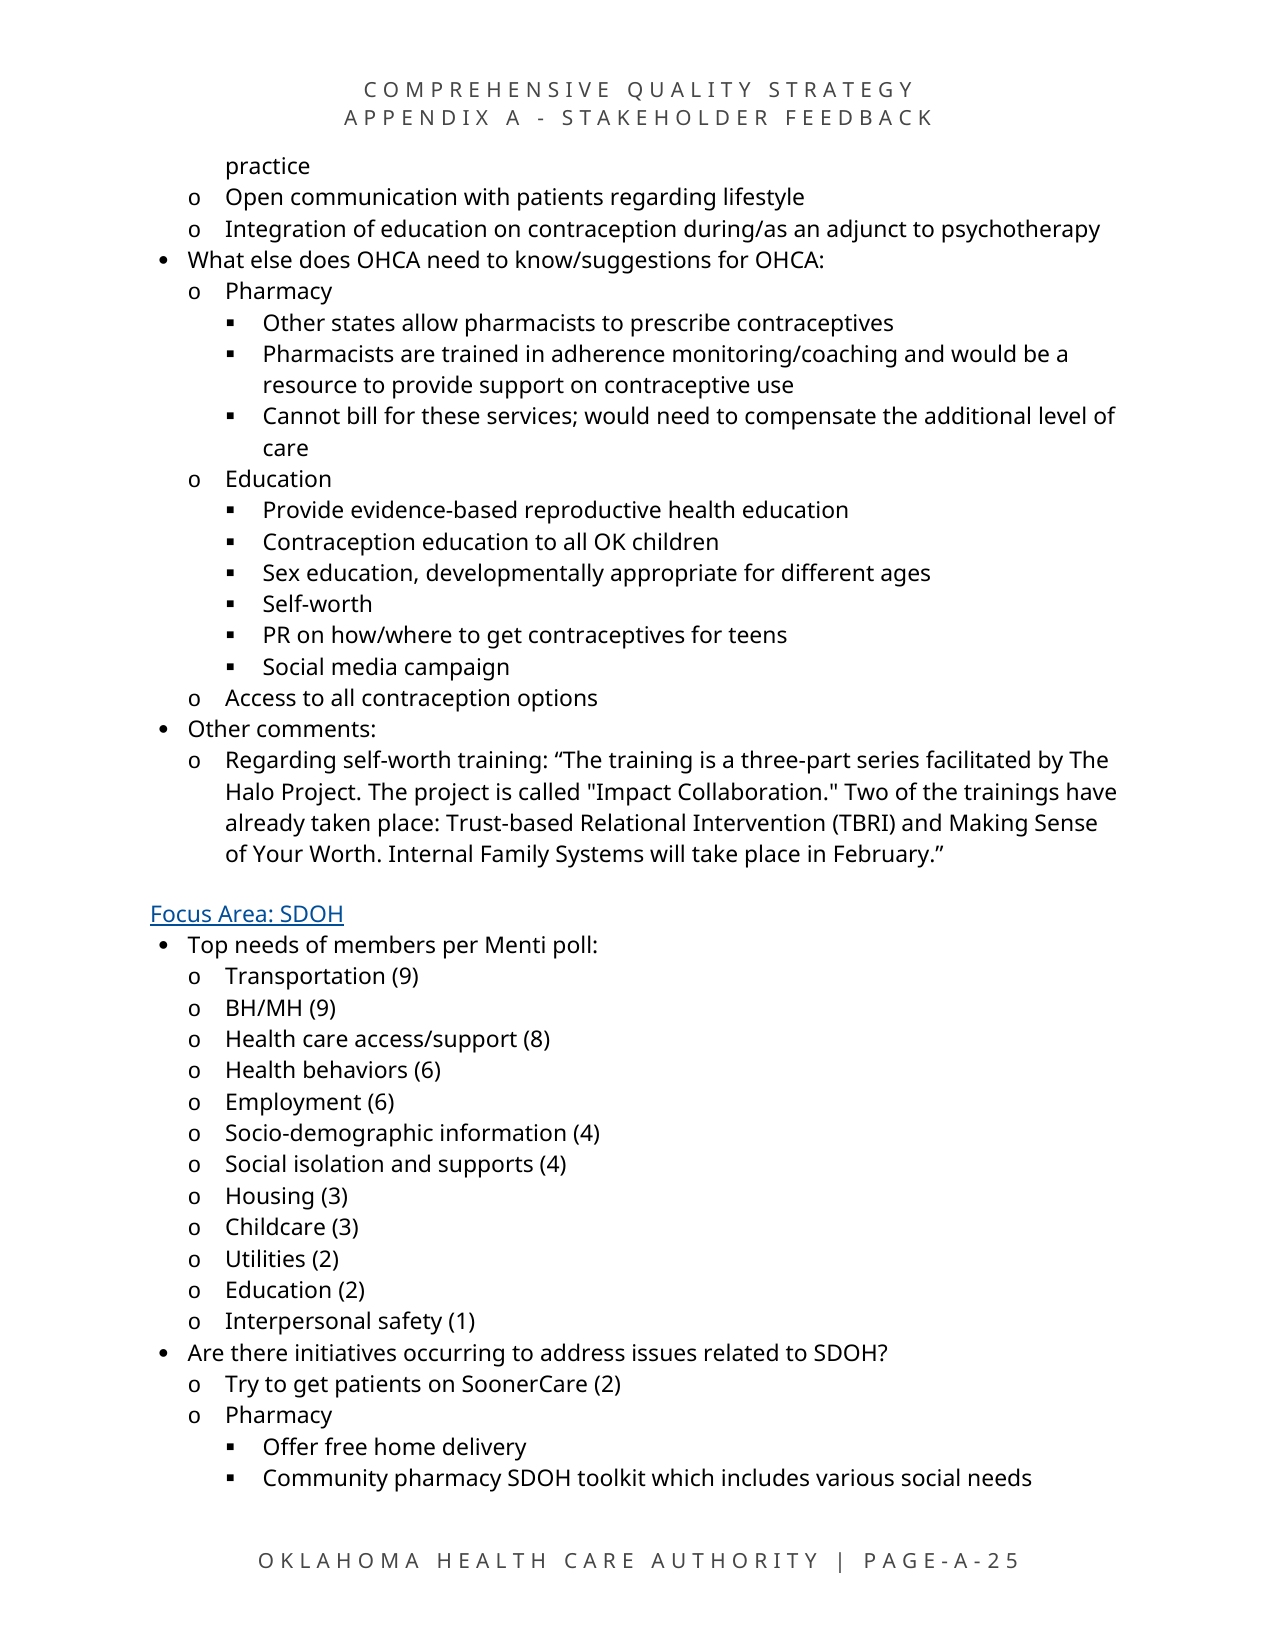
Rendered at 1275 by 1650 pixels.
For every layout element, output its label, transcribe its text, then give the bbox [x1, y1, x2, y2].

list Education (2) [187, 1274, 1125, 1305]
list Employment (6) [187, 1086, 1125, 1117]
list Other comments: [159, 713, 1125, 744]
list Try to get patients on SoonerCare (2) [187, 1368, 1125, 1399]
list Education [187, 463, 1125, 494]
list Housing (3) [187, 1180, 1125, 1211]
list Provide evidence-based reproductive health education [225, 494, 1125, 525]
list Pharmacy [187, 1399, 1125, 1431]
list Access to all contraception options [187, 682, 1125, 713]
list Other states allow pharmacists to prescribe contraceptives [225, 307, 1125, 338]
list Childcare (3) [187, 1211, 1125, 1242]
list Cannot bill for these services; would need to compensate the additional level of care [225, 400, 1125, 463]
list What else does OHCA need to know/suggestions for OHCA: [159, 244, 1125, 275]
list Top needs of members per Menti poll: [159, 929, 1125, 960]
list Integration of education on contraception during/as an adjunct to psychotherapy [187, 213, 1125, 244]
subtitle Focus Area: SDOH [150, 898, 1125, 929]
list Self-worth [225, 588, 1125, 619]
list Utilities (2) [187, 1242, 1125, 1274]
list Transportation (9) [187, 960, 1125, 992]
list Health behaviors (6) [187, 1054, 1125, 1086]
list Contraception education to all OK children [225, 525, 1125, 557]
list Socio-demographic information (4) [187, 1117, 1125, 1148]
list Offer free home delivery [225, 1431, 1125, 1462]
list Regarding self-worth training: “The training is a three-part series facilitated by The Halo Project. The project is called "Impact Collaboration." Two of the trainings have already taken place: Trust-based Relational Intervention (TBRI) and Making Sense of Your Worth. Internal Family Systems will take place in February.” [187, 744, 1125, 869]
list Social media campaign [225, 650, 1125, 682]
list Pharmacists are trained in adherence monitoring/coaching and would be a resource to provide support on contraceptive use [225, 338, 1125, 400]
list PR on how/where to get contraceptives for teens [225, 619, 1125, 650]
list Are there initiatives occurring to address issues related to SDOH? [159, 1337, 1125, 1368]
list BH/MH (9) [187, 992, 1125, 1023]
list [225, 1462, 1125, 1493]
list Interpersonal safety (1) [187, 1305, 1125, 1337]
list Pharmacy [187, 275, 1125, 307]
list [187, 150, 1125, 181]
list Health care access/support (8) [187, 1023, 1125, 1054]
list Sex education, developmentally appropriate for different ages [225, 557, 1125, 588]
list Open communication with patients regarding lifestyle [187, 181, 1125, 213]
list Social isolation and supports (4) [187, 1148, 1125, 1180]
